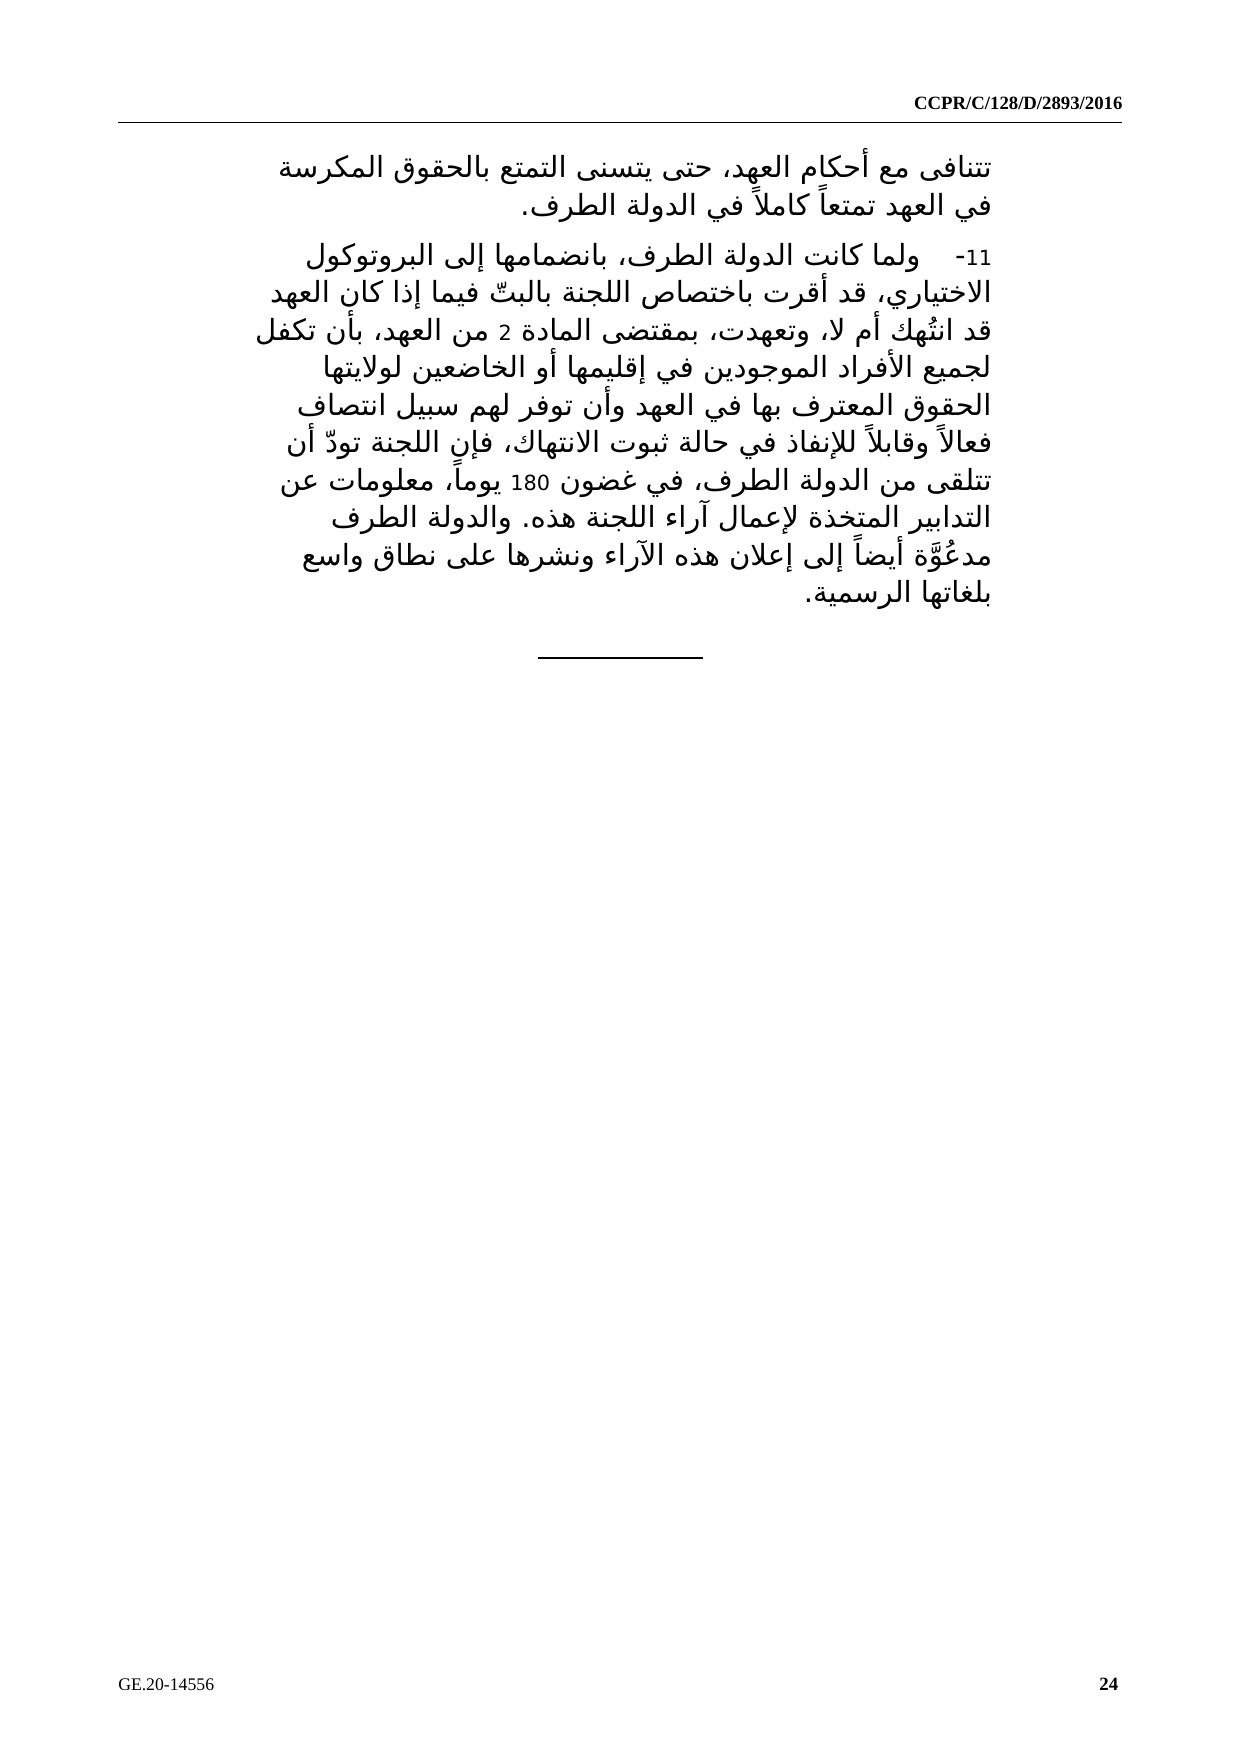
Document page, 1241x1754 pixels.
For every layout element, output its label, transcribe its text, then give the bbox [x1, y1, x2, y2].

text 11- ولما كانت الدولة الطرف، بانضمامها إلى البروتوكول الاختياري، قد أقرت باختصاص اللجنة بالبتّ فيما إذا كان العهد قد انتُهك أم لا، وتعهدت، بمقتضى المادة 2 من العهد، بأن تكفل لجميع الأفراد الموجودين في إقليمها أو الخاضعين لولايتها الحقوق المعترف بها في العهد وأن توفر لهم سبيل انتصاف فعالاً وقابلاً للإنفاذ في حالة ثبوت الانتهاك، فإن اللجنة تودّ أن تتلقى من الدولة الطرف، في غضون 180 يوماً، معلومات عن التدابير المتخذة لإعمال آراء اللجنة هذه. والدولة الطرف مدعُوَّة أيضاً إلى إعلان هذه الآراء ونشرها على نطاق واسع بلغاتها الرسمية. [248, 235, 992, 610]
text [248, 148, 992, 223]
